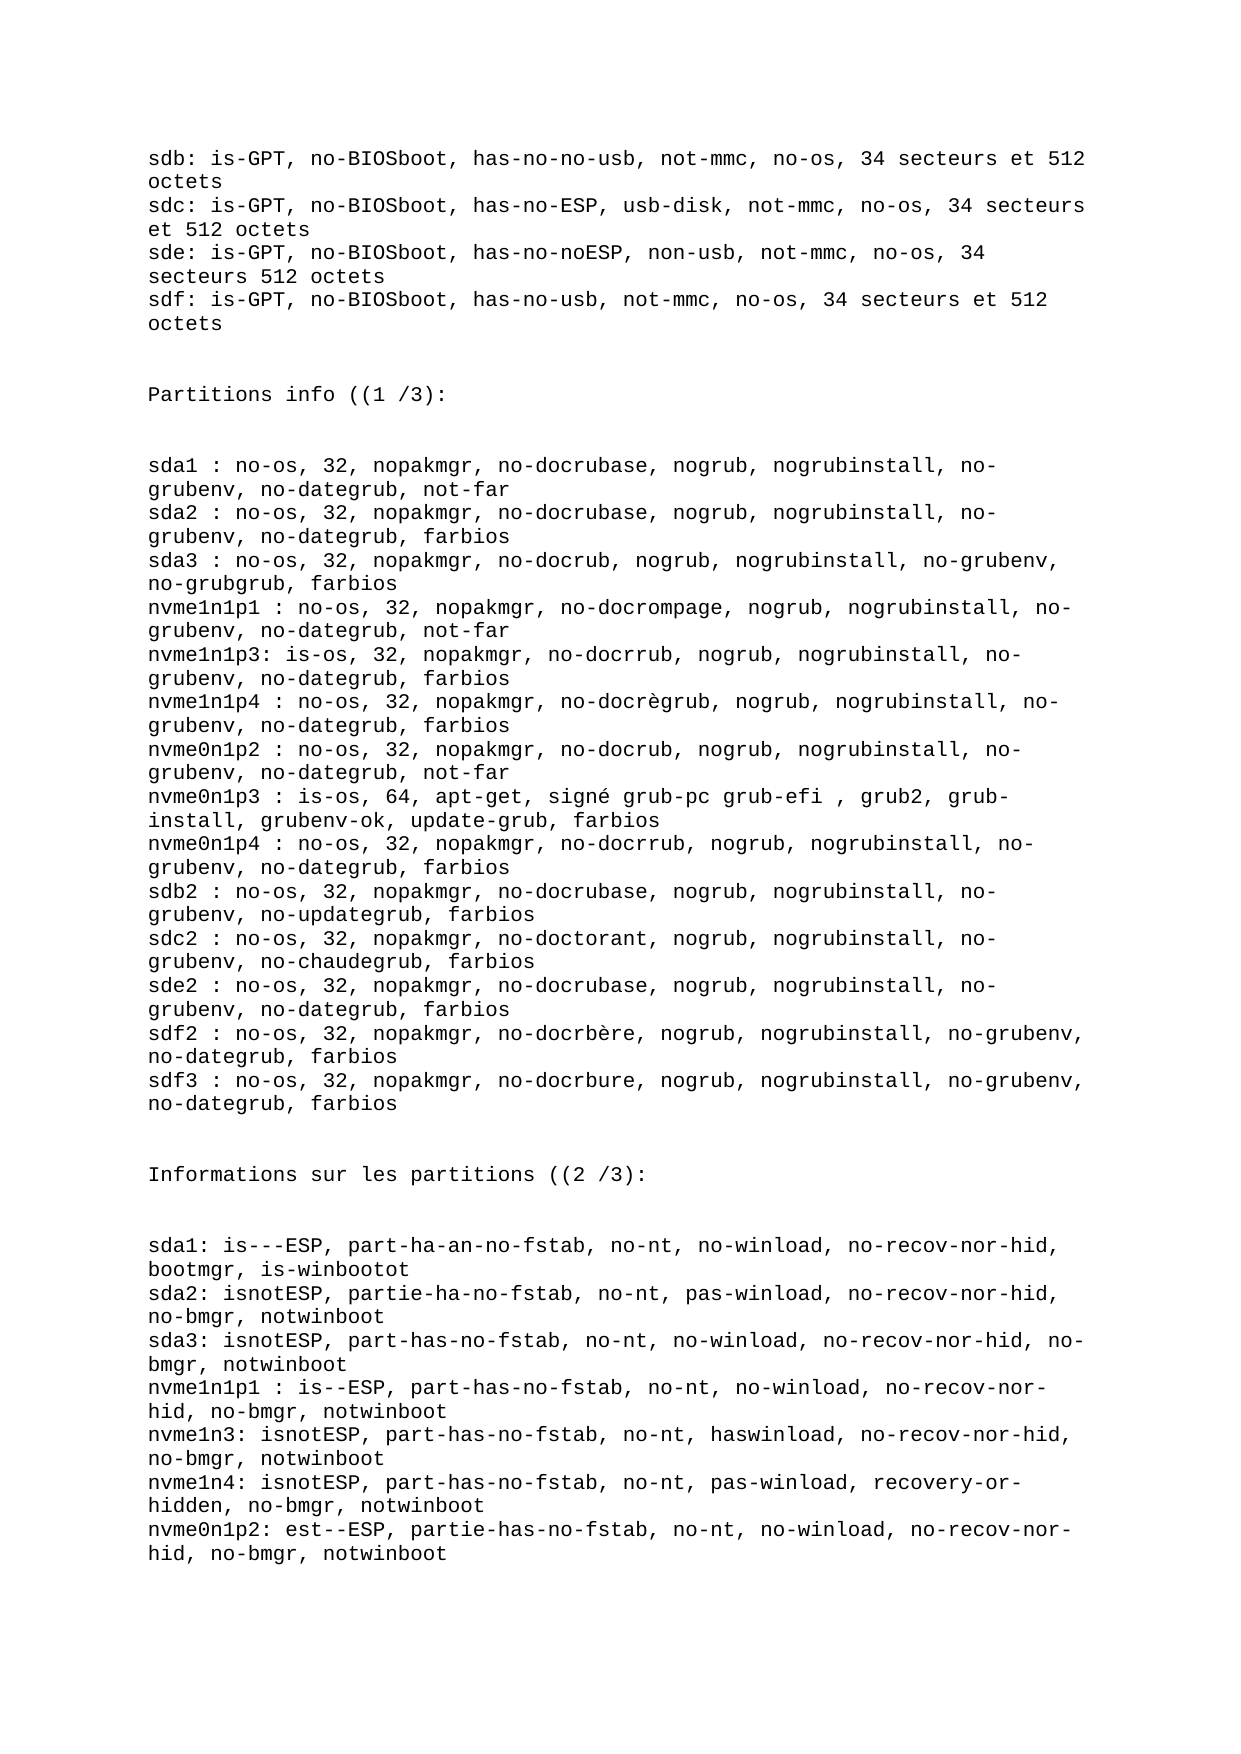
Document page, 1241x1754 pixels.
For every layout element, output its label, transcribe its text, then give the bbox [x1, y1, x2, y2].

text nvme0n1p2: est--ESP, partie-has-no-fstab, no-nt, no-winload, no-recov-nor-hid, no-bmgr, notwinboot [148, 1519, 1093, 1566]
text sdf2 : no-os, 32, nopakmgr, no-docrbère, nogrub, nogrubinstall, no-grubenv, no-dategrub, farbios [148, 1022, 1093, 1070]
text nvme1n1p4 : no-os, 32, nopakmgr, no-docrègrub, nogrub, nogrubinstall, no-grubenv, no-dategrub, farbios [148, 691, 1093, 739]
text Informations sur les partitions ((2 /3): [148, 1164, 1093, 1188]
text nvme0n1p4 : no-os, 32, nopakmgr, no-docrrub, nogrub, nogrubinstall, no-grubenv, no-dategrub, farbios [148, 833, 1093, 881]
text nvme1n1p1 : is--ESP, part-has-no-fstab, no-nt, no-winload, no-recov-nor-hid, no-bmgr, notwinboot [148, 1377, 1093, 1424]
text nvme1n1p3: is-os, 32, nopakmgr, no-docrrub, nogrub, nogrubinstall, no-grubenv, no-dategrub, farbios [148, 644, 1093, 691]
text sda1 : no-os, 32, nopakmgr, no-docrubase, nogrub, nogrubinstall, no-grubenv, no-dategrub, not-far [148, 455, 1093, 502]
text sde2 : no-os, 32, nopakmgr, no-docrubase, nogrub, nogrubinstall, no-grubenv, no-dategrub, farbios [148, 975, 1093, 1022]
text sda2 : no-os, 32, nopakmgr, no-docrubase, nogrub, nogrubinstall, no-grubenv, no-dategrub, farbios [148, 502, 1093, 549]
text sda1: is---ESP, part-ha-an-no-fstab, no-nt, no-winload, no-recov-nor-hid, bootmgr, is-winbootot [148, 1235, 1093, 1283]
text sda3 : no-os, 32, nopakmgr, no-docrub, nogrub, nogrubinstall, no-grubenv, no-grubgrub, farbios [148, 549, 1093, 597]
text nvme1n4: isnotESP, part-has-no-fstab, no-nt, pas-winload, recovery-or-hidden, no-bmgr, notwinboot [148, 1472, 1093, 1519]
text sdc: is-GPT, no-BIOSboot, has-no-ESP, usb-disk, not-mmc, no-os, 34 secteurs et 512 octets [148, 195, 1093, 242]
text sdc2 : no-os, 32, nopakmgr, no-doctorant, nogrub, nogrubinstall, no-grubenv, no-chaudegrub, farbios [148, 928, 1093, 975]
text nvme1n1p1 : no-os, 32, nopakmgr, no-docrompage, nogrub, nogrubinstall, no-grubenv, no-dategrub, not-far [148, 597, 1093, 644]
text sdb: is-GPT, no-BIOSboot, has-no-no-usb, not-mmc, no-os, 34 secteurs et 512 octets [148, 148, 1093, 195]
text Partitions info ((1 /3): [148, 384, 1093, 408]
text sde: is-GPT, no-BIOSboot, has-no-noESP, non-usb, not-mmc, no-os, 34 secteurs 512 octets [148, 242, 1093, 289]
text sdf3 : no-os, 32, nopakmgr, no-docrbure, nogrub, nogrubinstall, no-grubenv, no-dategrub, farbios [148, 1070, 1093, 1117]
text sdb2 : no-os, 32, nopakmgr, no-docrubase, nogrub, nogrubinstall, no-grubenv, no-updategrub, farbios [148, 881, 1093, 928]
text sda3: isnotESP, part-has-no-fstab, no-nt, no-winload, no-recov-nor-hid, no-bmgr, notwinboot [148, 1330, 1093, 1377]
text nvme0n1p3 : is-os, 64, apt-get, signé grub-pc grub-efi , grub2, grub-install, grubenv-ok, update-grub, farbios [148, 786, 1093, 833]
text sda2: isnotESP, partie-ha-no-fstab, no-nt, pas-winload, no-recov-nor-hid, no-bmgr, notwinboot [148, 1283, 1093, 1330]
text nvme1n3: isnotESP, part-has-no-fstab, no-nt, haswinload, no-recov-nor-hid, no-bmgr, notwinboot [148, 1424, 1093, 1472]
text sdf: is-GPT, no-BIOSboot, has-no-usb, not-mmc, no-os, 34 secteurs et 512 octets [148, 289, 1093, 337]
text nvme0n1p2 : no-os, 32, nopakmgr, no-docrub, nogrub, nogrubinstall, no-grubenv, no-dategrub, not-far [148, 739, 1093, 786]
